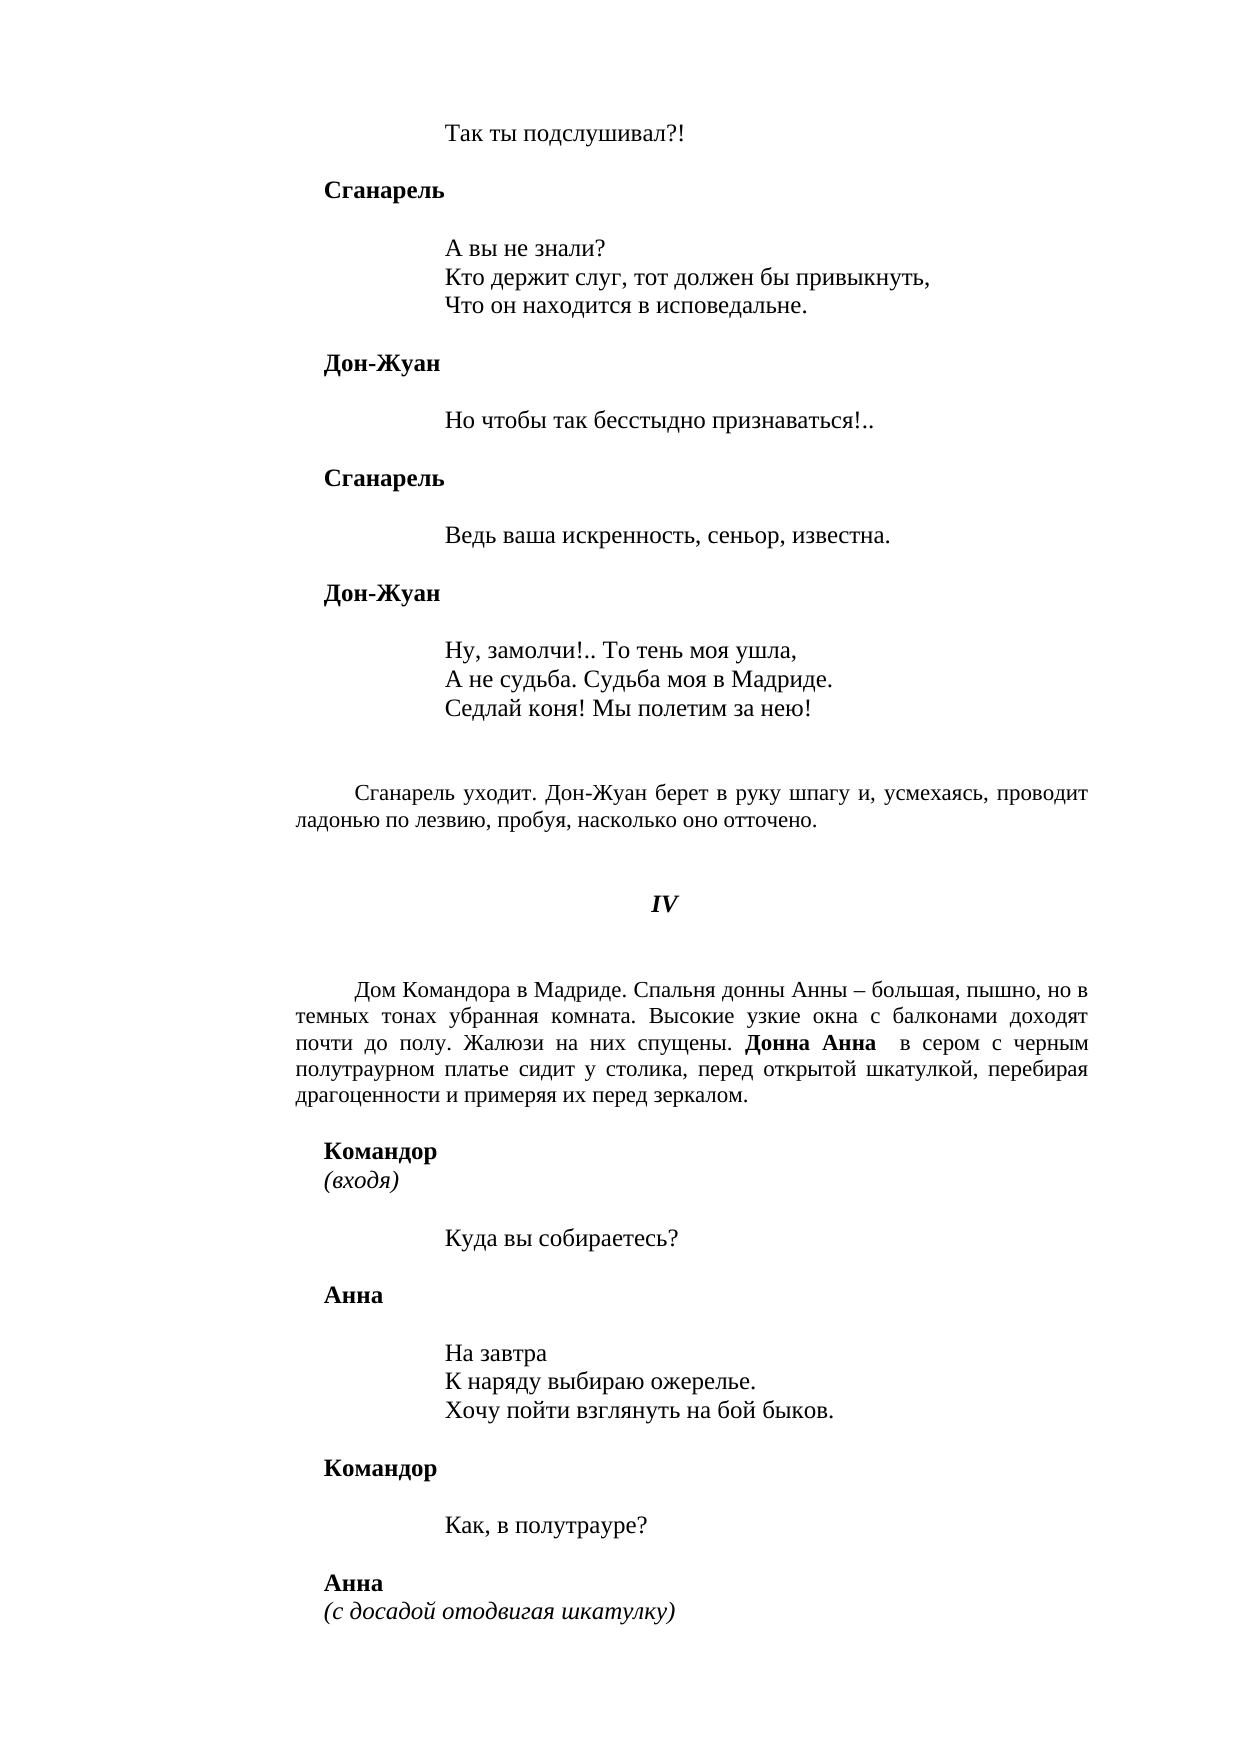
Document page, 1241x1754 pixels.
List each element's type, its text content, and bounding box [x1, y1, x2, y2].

text Куда вы собираетесь? [386, 1223, 1089, 1251]
text Дон-Жуан [177, 348, 1152, 377]
text А вы не знали? [386, 233, 1089, 262]
text Дон-Жуан [177, 578, 1152, 607]
text Ведь ваша искренность, сеньор, известна. [386, 521, 1089, 549]
text Кто держит слуг, тот должен бы привыкнуть, [386, 262, 1089, 291]
text К наряду выбираю ожерелье. [386, 1366, 1089, 1395]
text Сганарель уходит. Дон-Жуан берет в руку шпагу и, усмехаясь, проводит ладонью по лезвию, пробуя, насколько оно отточено. [295, 779, 1089, 832]
text Анна [177, 1280, 1152, 1309]
text Так ты подслушивал?! [386, 118, 1089, 147]
text Сганарель [177, 176, 1152, 204]
text (с досадой отодвигая шкатулку) [177, 1596, 1152, 1625]
text На завтра [386, 1338, 1089, 1366]
text Но чтобы так бесстыдно признаваться!.. [386, 406, 1089, 434]
text Сганарель [177, 463, 1152, 492]
text А не судьба. Судьба моя в Мадриде. [386, 664, 1089, 693]
text Командор [177, 1453, 1152, 1481]
text Как, в полутрауре? [386, 1510, 1089, 1539]
text Хочу пойти взглянуть на бой быков. [386, 1395, 1089, 1424]
text Ну, замолчи!.. То тень моя ушла, [386, 636, 1089, 664]
text Командор [177, 1136, 1152, 1165]
text Дом Командора в Мадриде. Спальня донны Анны – большая, пышно, но в темных тонах убранная комната. Высокие узкие окна с балконами доходят почти до полу. Жалюзи на них спущены. Донна Анна в сером с черным полутраурном платье сидит у столика, перед открытой шкатулкой, перебирая драгоценности и примеряя их перед зеркалом. [295, 976, 1089, 1108]
text Анна [177, 1568, 1152, 1596]
text Седлай коня! Мы полетим за нею! [386, 693, 1089, 722]
subtitle IV [177, 889, 1152, 918]
text Что он находится в исповедальне. [386, 291, 1089, 319]
text (входя) [177, 1165, 1152, 1194]
